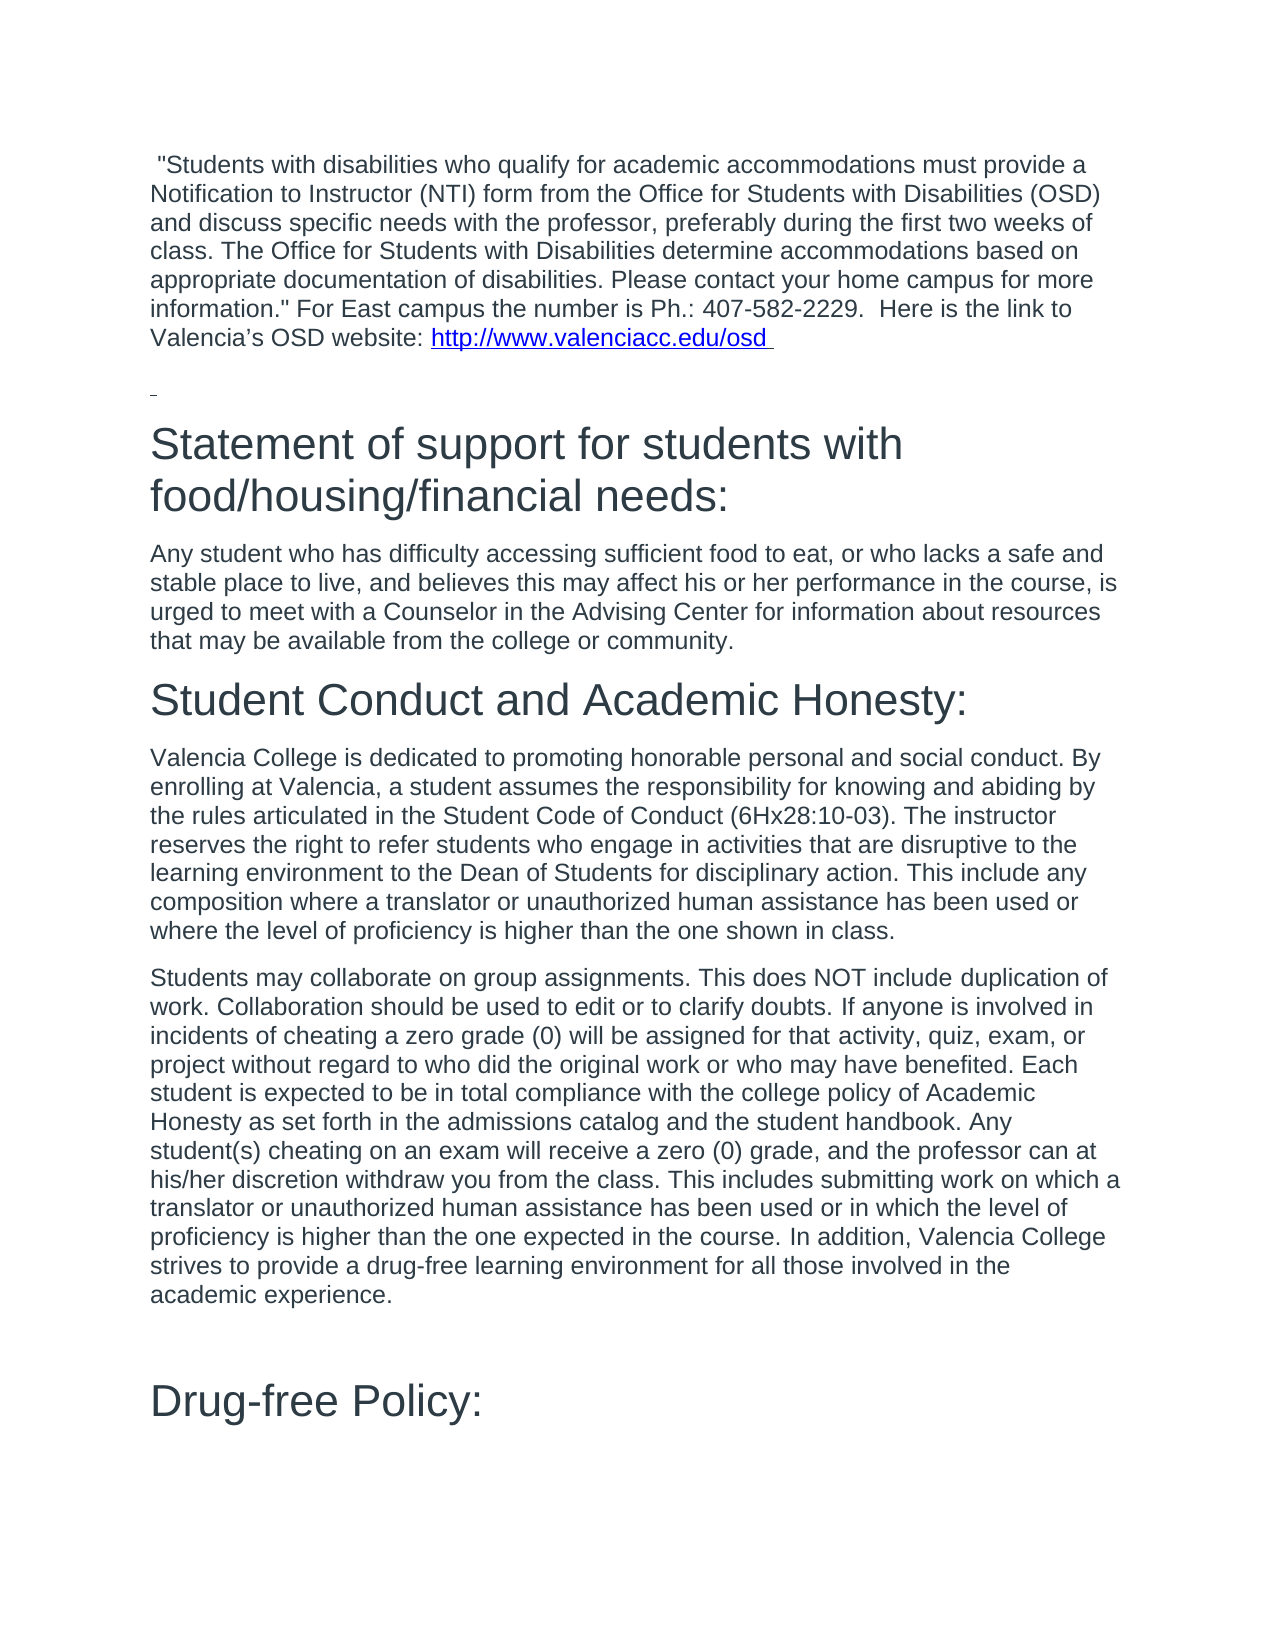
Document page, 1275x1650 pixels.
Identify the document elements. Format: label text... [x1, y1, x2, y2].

text Student Conduct and Academic Honesty: [150, 673, 1125, 725]
text Valencia College is dedicated to promoting honorable personal and social conduct. By enrolling at Valencia, a student assumes the responsibility for knowing and abiding by the rules articulated in the Student Code of Conduct (6Hx28:10-03). The instructor reserves the right to refer students who engage in activities that are disruptive to the learning environment to the Dean of Students for disciplinary action. This include any composition where a translator or unauthorized human assistance has been used or where the level of proficiency is higher than the one shown in class. [150, 743, 1125, 945]
text Any student who has difficulty accessing sufficient food to eat, or who lacks a safe and stable place to live, and believes this may affect his or her performance in the course, is urged to meet with a Counselor in the Advising Center for information about resources that may be available from the college or community. [150, 539, 1125, 654]
text Statement of support for students with food/housing/financial needs: [150, 417, 1125, 521]
text Drug-free Policy: [150, 1375, 1125, 1426]
text "Students with disabilities who qualify for academic accommodations must provide a Notification to Instructor (NTI) form from the Office for Students with Disabilities (OSD) and discuss specific needs with the professor, preferably during the first two weeks of class. The Office for Students with Disabilities determine accommodations based on appropriate documentation of disabilities. Please contact your home campus for more information." For East campus the number is Ph.: 407-582-2229. Here is the link to Valencia’s OSD website: http://www.valenciacc.edu/osd [150, 150, 1125, 351]
text Students may collaborate on group assignments. This does NOT include duplication of work. Collaboration should be used to edit or to clarify doubts. If anyone is involved in incidents of cheating a zero grade (0) will be assigned for that activity, quiz, exam, or project without regard to who did the original work or who may have benefited. Each student is expected to be in total compliance with the college policy of Academic Honesty as set forth in the admissions catalog and the student handbook. Any student(s) cheating on an exam will receive a zero (0) grade, and the professor can at his/her discretion withdraw you from the class. This includes submitting work on which a translator or unauthorized human assistance has been used or in which the level of proficiency is higher than the one expected in the course. In addition, Valencia College strives to provide a drug-free learning environment for all those involved in the academic experience. [150, 963, 1125, 1308]
